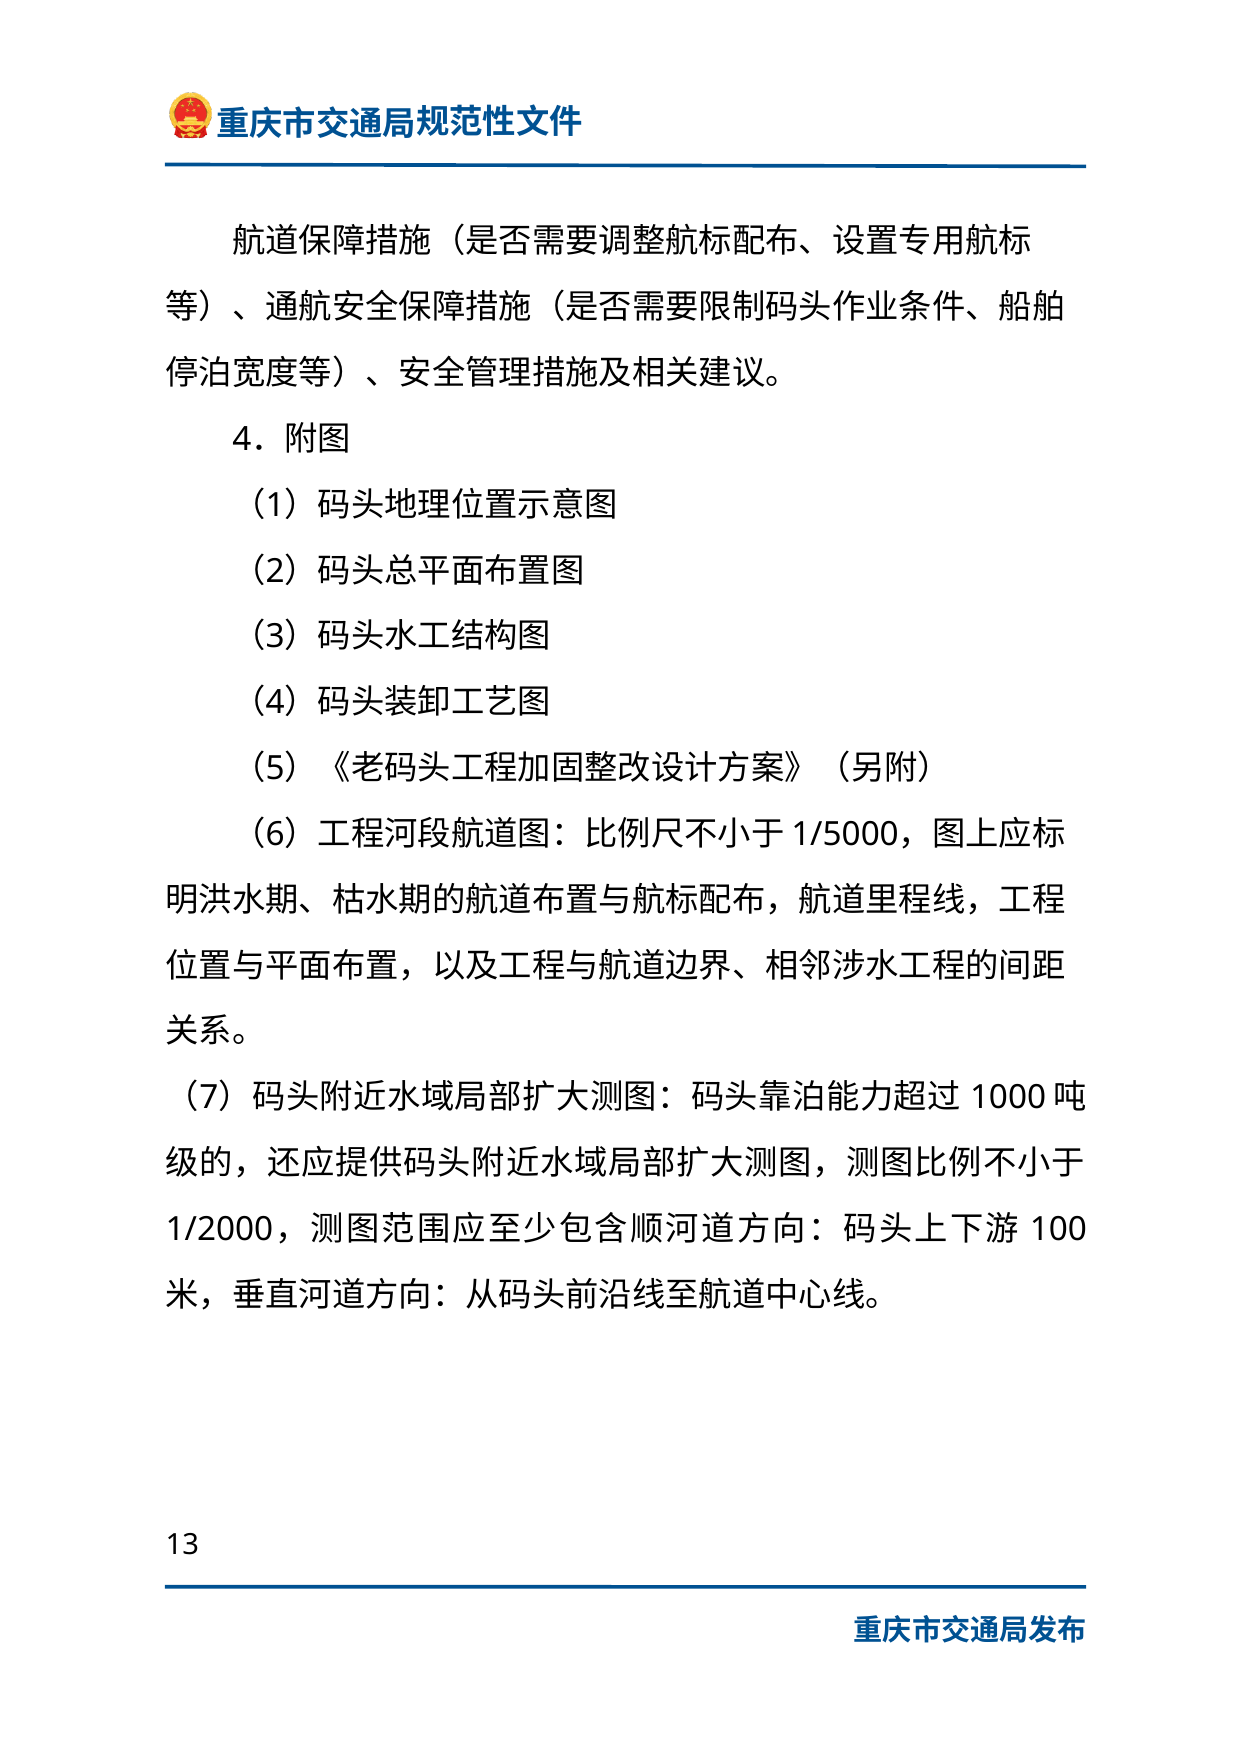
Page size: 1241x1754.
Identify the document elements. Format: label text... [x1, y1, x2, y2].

picture [165, 90, 216, 142]
text （5）《老码头工程加固整改设计方案》（另附） [165, 732, 1087, 798]
text （7）码头附近水域局部扩大测图：码头靠泊能力超过1000吨级的，还应提供码头附近水域局部扩大测图，测图比例不小于1/2000，测图范围应至少包含顺河道方向：码头上下游100米，垂直河道方向：从码头前沿线至航道中心线。 [165, 1061, 1087, 1325]
text 航道保障措施（是否需要调整航标配布、设置专用航标等）、通航安全保障措施（是否需要限制码头作业条件、船舶停泊宽度等）、安全管理措施及相关建议。 [165, 206, 1087, 403]
text （1）码头地理位置示意图 [165, 469, 1087, 535]
text （4）码头装卸工艺图 [165, 666, 1087, 732]
text （6）工程河段航道图：比例尺不小于1/5000，图上应标明洪水期、枯水期的航道布置与航标配布，航道里程线，工程位置与平面布置，以及工程与航道边界、相邻涉水工程的间距关系。 [165, 798, 1087, 1061]
text 4．附图 [165, 403, 1087, 469]
text （2）码头总平面布置图 [165, 535, 1087, 601]
text （3）码头水工结构图 [165, 601, 1087, 666]
